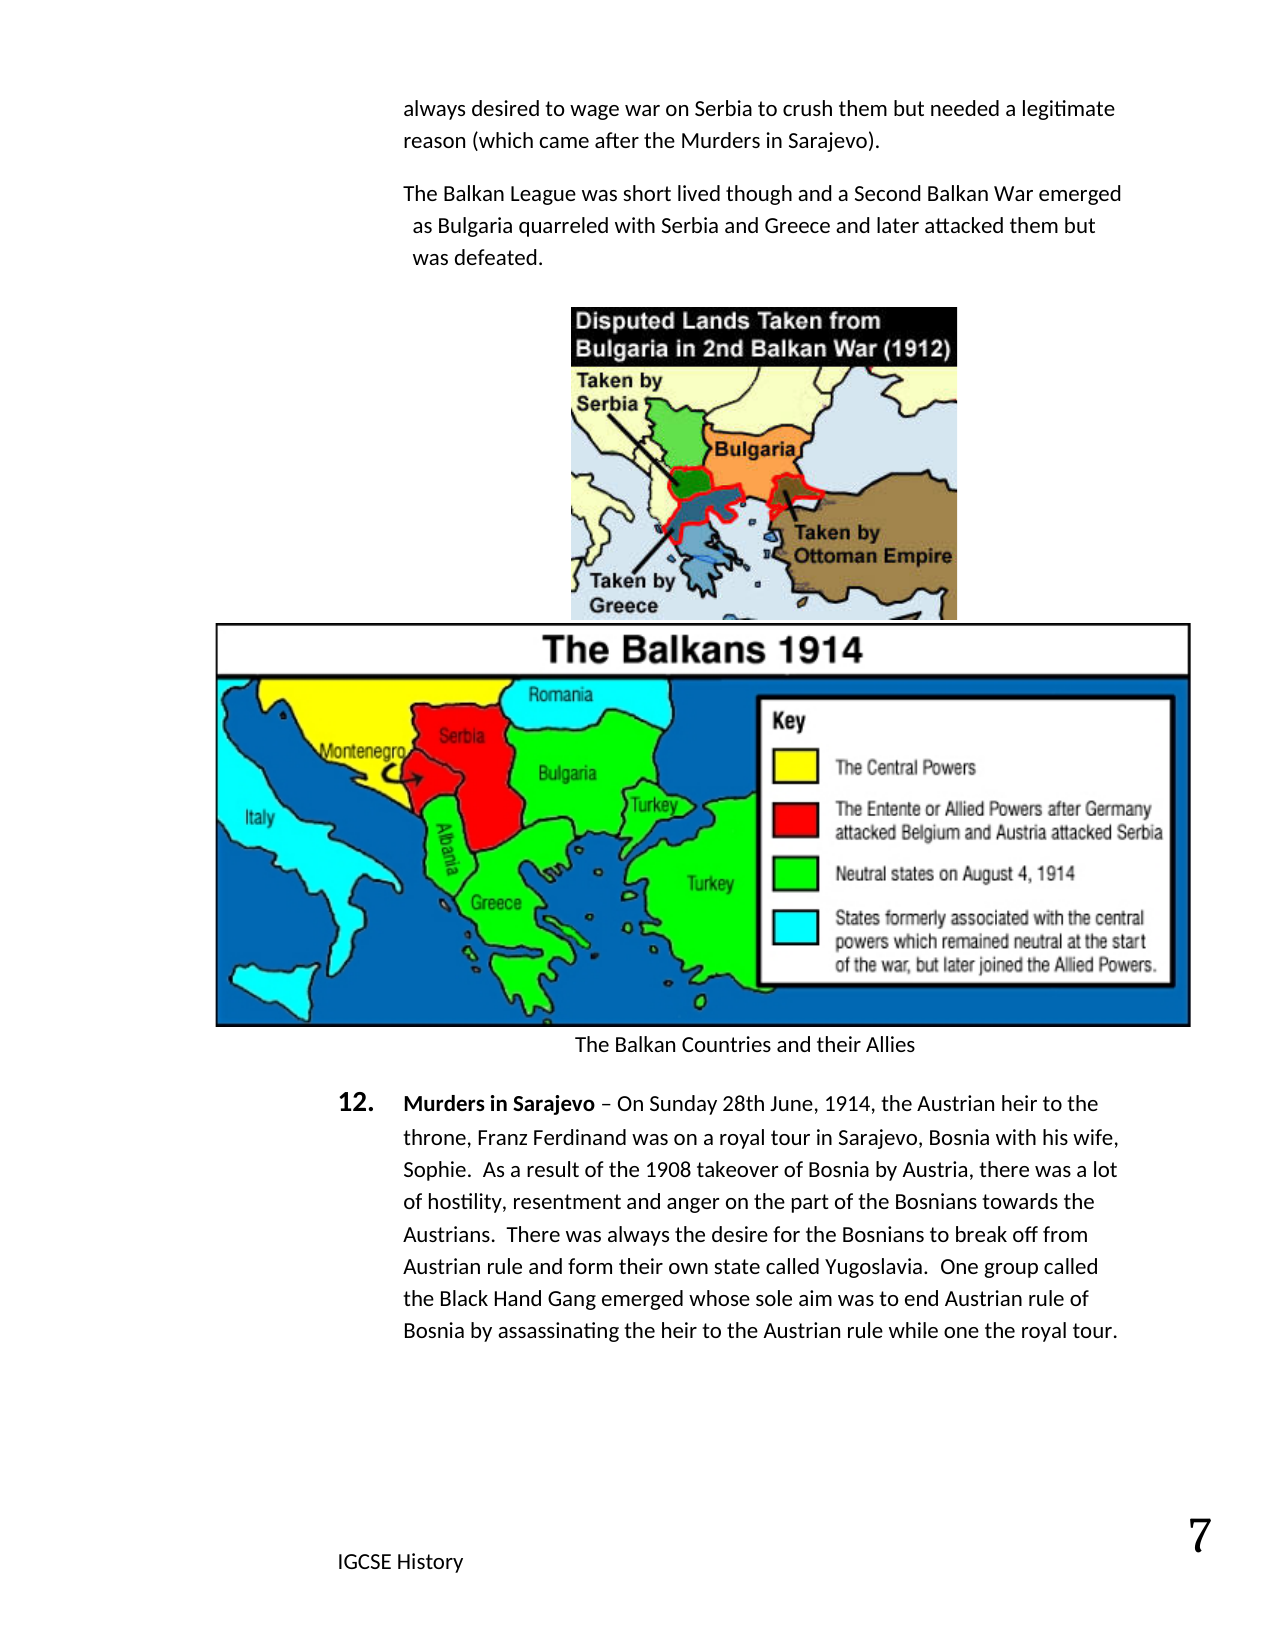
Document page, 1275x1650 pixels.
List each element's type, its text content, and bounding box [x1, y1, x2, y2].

picture [571, 307, 958, 620]
text The Balkan League was short lived though and a Second Balkan War emerged as Bulgaria quarreled with Serbia and Greece and later attacked them but was defeated. [403, 179, 1125, 271]
list Murders in Sarajevo – On Sunday 28th June, 1914, the Austrian heir to the throne, Franz Ferdinand was on a royal tour in Sarajevo, Bosnia with his wife, Sophie. As a result of the 1908 takeover of Bosnia by Austria, there was a lot of hostility, resentment and anger on the part of the Bosnians towards the Austrians. There was always the desire for the Bosnians to break off from Austrian rule and form their own state called Yugoslavia. One group called the Black Hand Gang emerged whose sole aim was to end Austrian rule of Bosnia by assassinating the heir to the Austrian rule while one the royal tour. [337, 1083, 1125, 1409]
picture [215, 623, 1191, 1027]
text The Balkan Countries and their Allies [366, 1030, 1125, 1058]
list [337, 94, 1125, 154]
